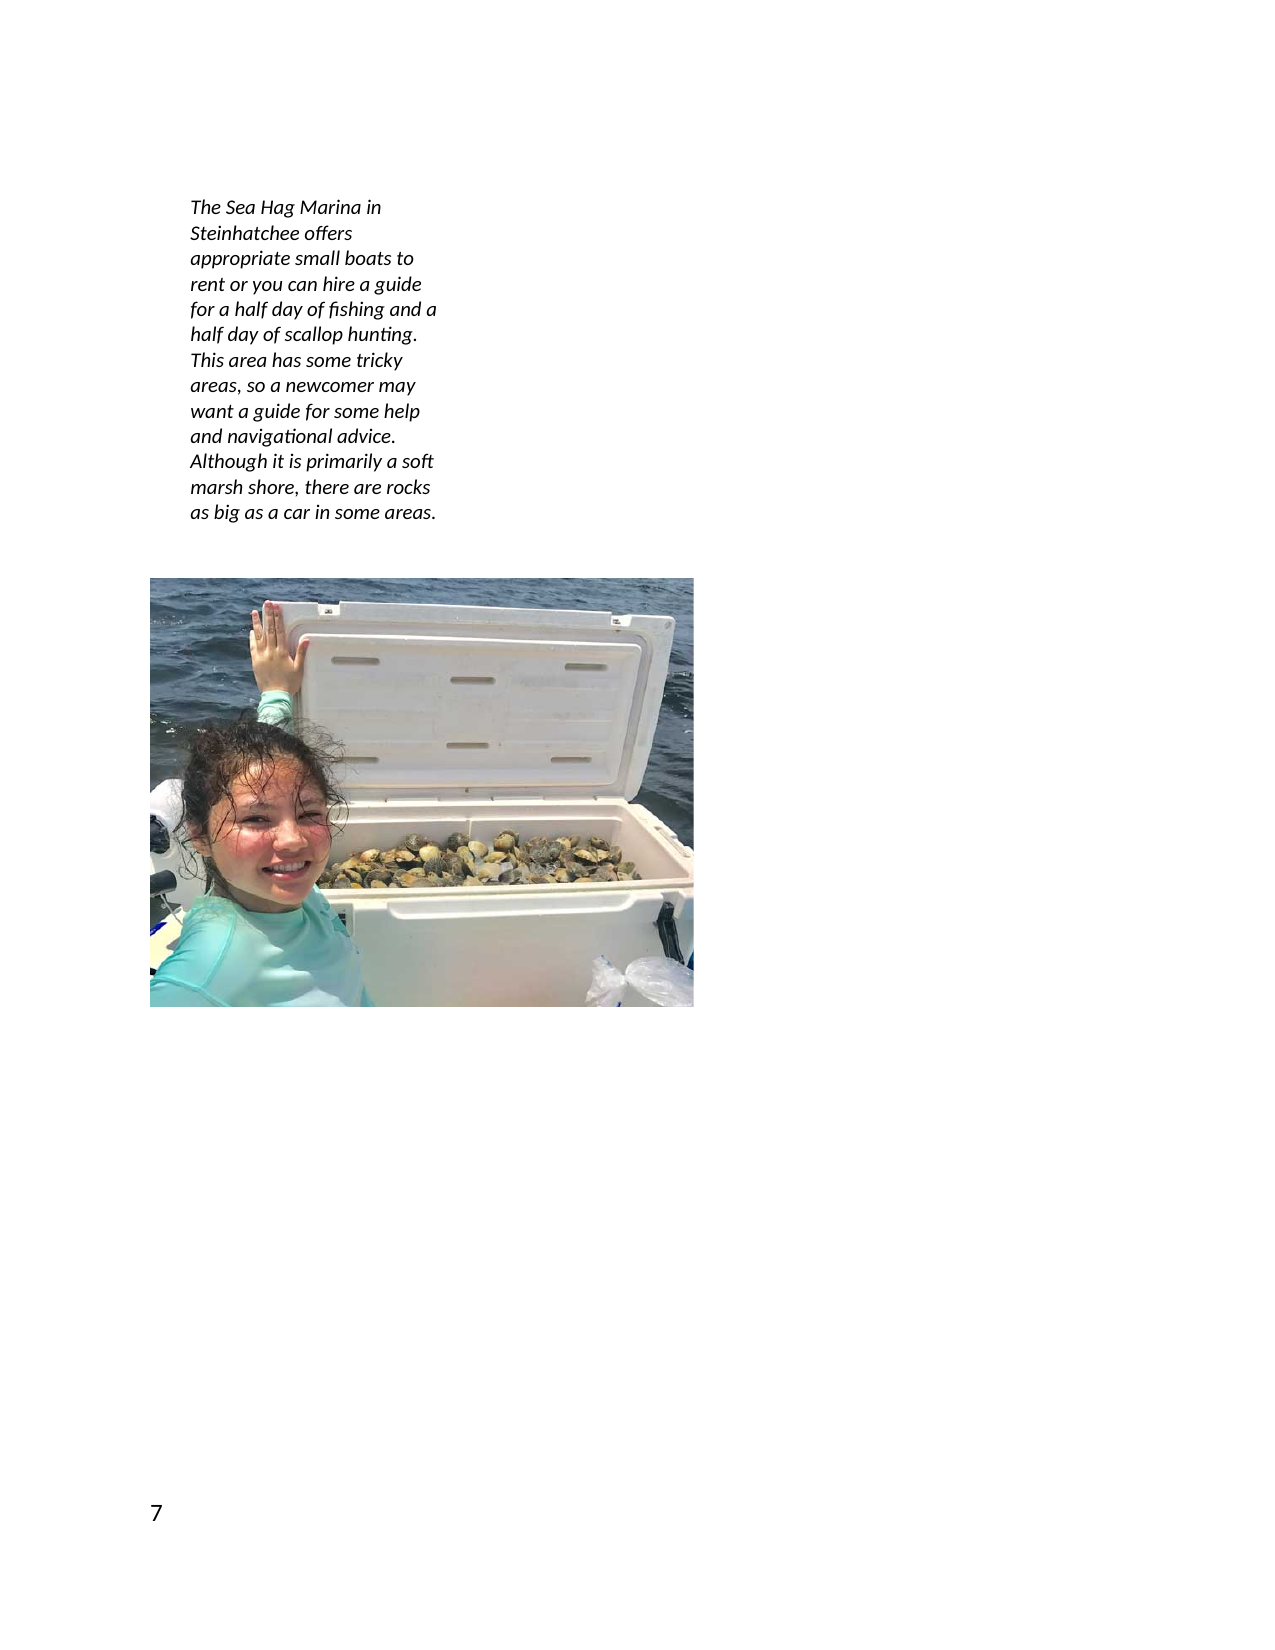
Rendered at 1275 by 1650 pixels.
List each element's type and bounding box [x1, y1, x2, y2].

picture [150, 578, 694, 1007]
